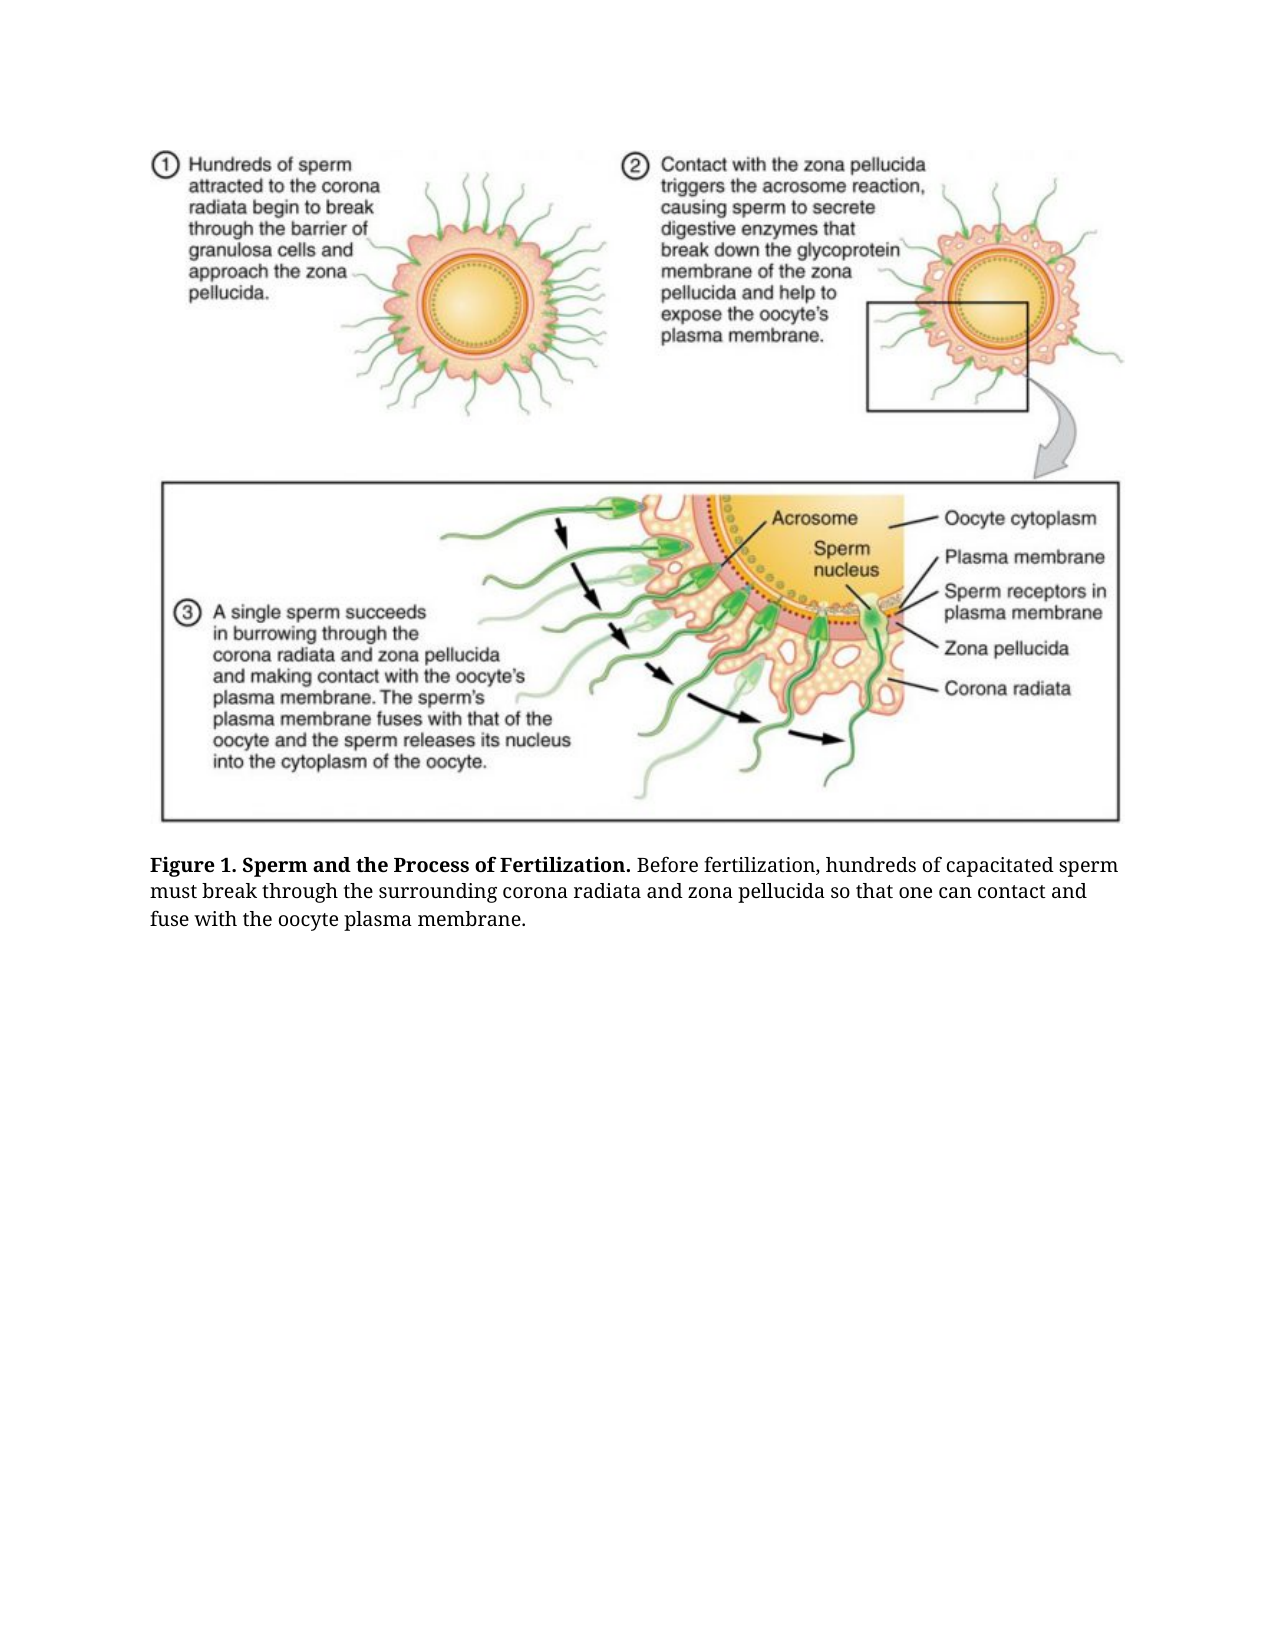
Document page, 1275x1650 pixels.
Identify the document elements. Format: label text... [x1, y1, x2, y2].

picture [150, 150, 1125, 824]
text Figure 1. Sperm and the Process of Fertilization. Before fertilization, hundreds of capacitated sperm must break through the surrounding corona radiata and zona pellucida so that one can contact and fuse with the oocyte plasma membrane. [527, 851, 1125, 932]
